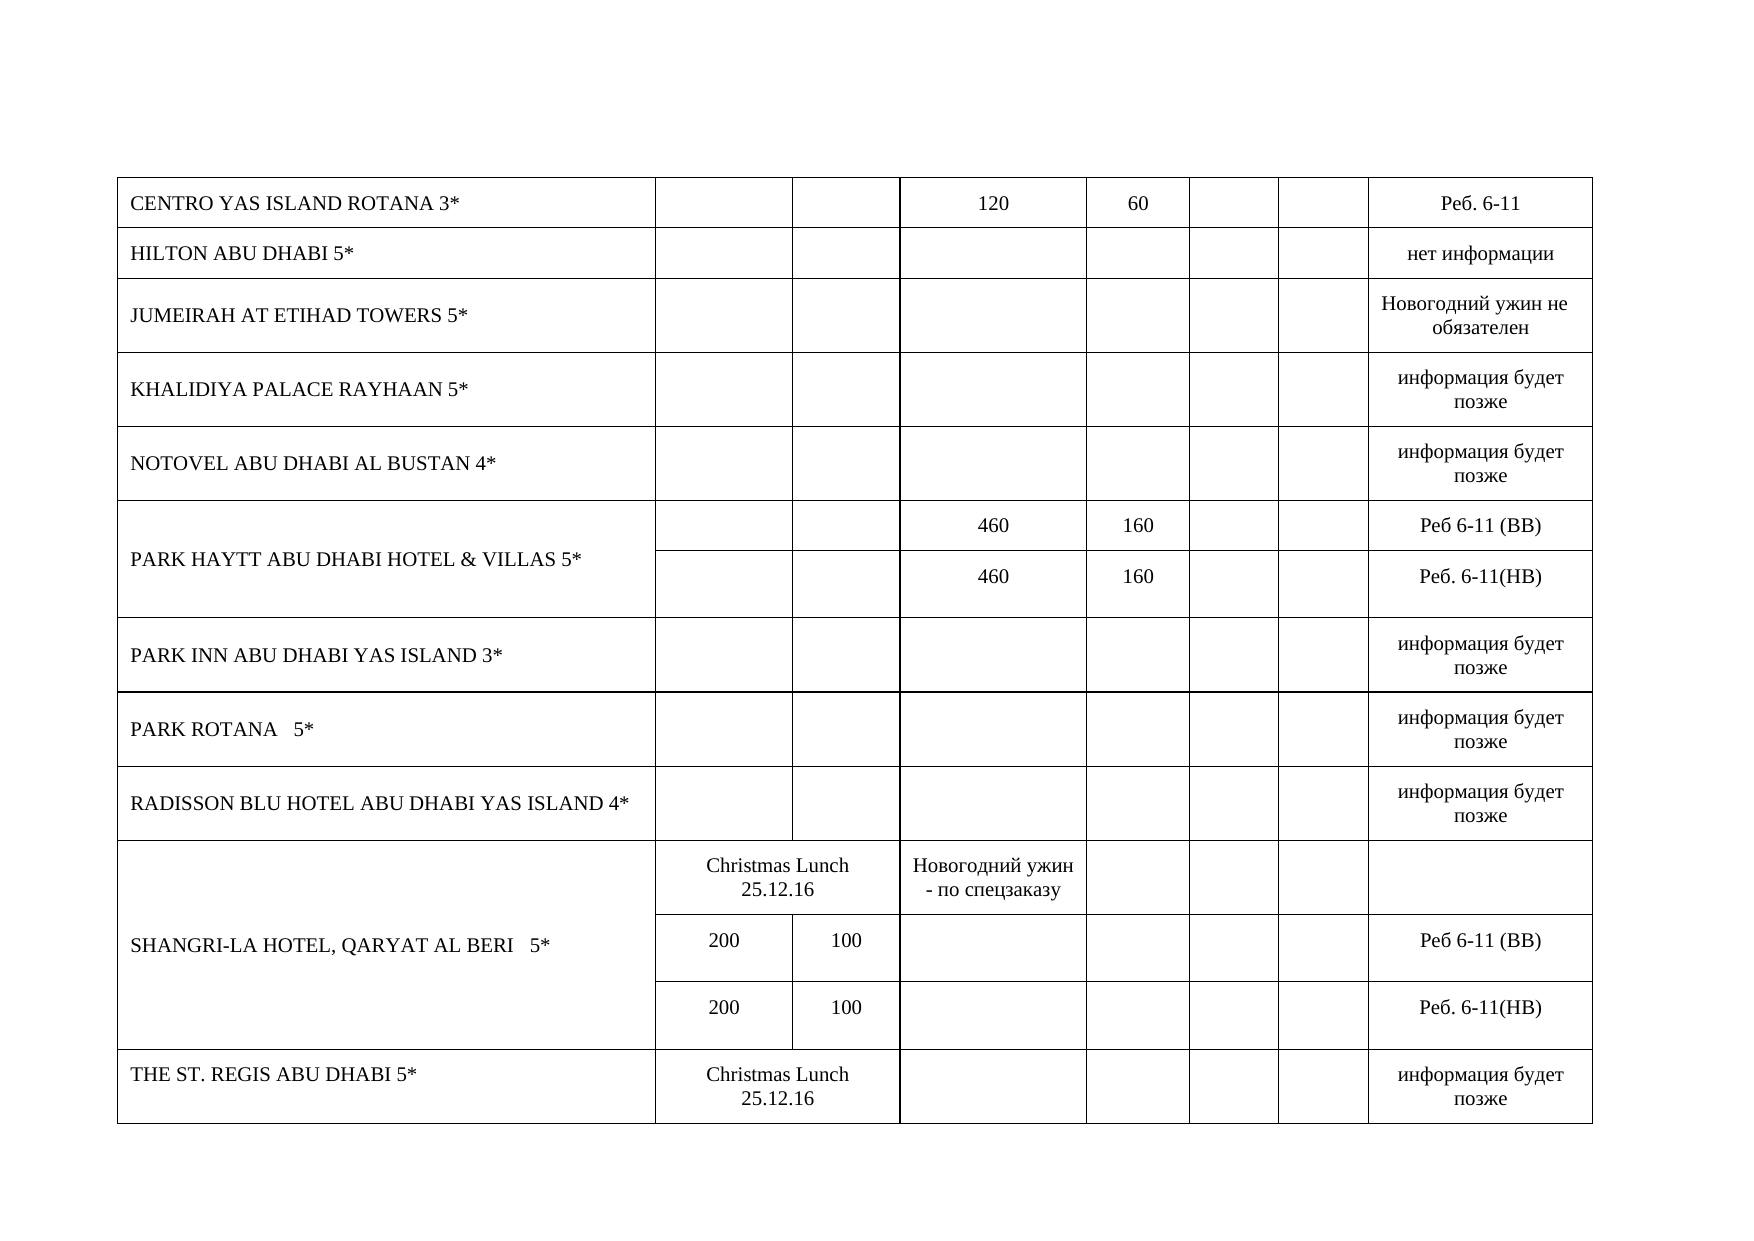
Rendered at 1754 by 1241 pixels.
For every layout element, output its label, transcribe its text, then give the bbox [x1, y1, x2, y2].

table_cell [1190, 767, 1278, 840]
table_cell KHALIDIYA PALACE RAYHAAN 5* [118, 353, 655, 426]
table_cell 4* [118, 767, 655, 840]
table_cell Новогодний ужин - по спецзаказу [901, 841, 1086, 914]
table_cell [1369, 841, 1592, 914]
table_cell [1087, 228, 1189, 277]
table_cell информация будет позже [1369, 353, 1592, 426]
table_cell NOTOVEL ABU DHABI AL BUSTAN 4* [118, 427, 655, 500]
table_cell [1279, 841, 1368, 914]
table_cell [1190, 353, 1278, 426]
table_cell Реб. 6-11 [1369, 178, 1592, 227]
table_cell [1087, 279, 1189, 352]
table_cell [656, 427, 792, 500]
table_cell 100 [793, 915, 899, 981]
table_cell [901, 279, 1086, 352]
table_cell информация будет позже [1369, 427, 1592, 500]
table_cell [656, 178, 792, 227]
table_cell [1190, 279, 1278, 352]
table_cell [1190, 501, 1278, 550]
table_cell [901, 915, 1086, 981]
table_cell [793, 618, 899, 691]
table_cell [793, 767, 899, 840]
table_cell 160 [1087, 551, 1189, 617]
table_cell [656, 228, 792, 277]
table_cell [1279, 767, 1368, 840]
table_cell 60 [1087, 178, 1189, 227]
table_cell [1279, 501, 1368, 550]
table_cell [1190, 551, 1278, 617]
table_cell Реб. 6-11(НВ) [1369, 982, 1592, 1048]
table_cell [901, 618, 1086, 691]
table_cell PARK ROTANA 5* [118, 693, 655, 766]
table_cell 160 [1087, 501, 1189, 550]
table_cell [793, 693, 899, 766]
table_cell [1087, 427, 1189, 500]
table_cell [1087, 767, 1189, 840]
table_cell SHANGRI-LA HOTEL, QARYAT AL BERI 5* [118, 841, 655, 1048]
table_cell [656, 279, 792, 352]
table_cell [1087, 982, 1189, 1048]
table_cell [1279, 178, 1368, 227]
table_cell [1087, 1050, 1189, 1123]
table_cell [1279, 279, 1368, 352]
table_cell [1279, 427, 1368, 500]
table_cell PARK HAYTT ABU DHABI HOTEL & VILLAS 5* [118, 501, 655, 617]
table_cell [793, 551, 899, 617]
table_cell [793, 427, 899, 500]
table_cell [1190, 1050, 1278, 1123]
table_cell [1190, 228, 1278, 277]
table_cell [1087, 618, 1189, 691]
table_cell [901, 228, 1086, 277]
table_cell [656, 767, 792, 840]
table_cell [1279, 551, 1368, 617]
table_cell [793, 501, 899, 550]
table_cell [1087, 693, 1189, 766]
table_cell [1279, 693, 1368, 766]
table_cell [793, 228, 899, 277]
table_cell JUMEIRAH AT ETIHAD TOWERS 5* [118, 279, 655, 352]
table_cell [901, 982, 1086, 1048]
table_cell [656, 501, 792, 550]
table_cell 100 [793, 982, 899, 1048]
table_cell [1279, 353, 1368, 426]
table_cell [1190, 618, 1278, 691]
table_cell 120 [901, 178, 1086, 227]
table_cell [1279, 915, 1368, 981]
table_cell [118, 1050, 655, 1123]
table_cell нет информации [1369, 228, 1592, 277]
table_cell [1279, 618, 1368, 691]
table_cell Новогодний ужин не обязателен [1369, 279, 1592, 352]
table_cell HILTON ABU DHABI 5* [118, 228, 655, 277]
table_cell 200 [656, 915, 792, 981]
table_cell Реб 6-11 (ВВ) [1369, 501, 1592, 550]
table_cell 460 [901, 551, 1086, 617]
table_cell [1190, 693, 1278, 766]
table_cell [1190, 178, 1278, 227]
table_cell 460 [901, 501, 1086, 550]
table_cell [901, 427, 1086, 500]
table_cell [1190, 915, 1278, 981]
table_cell Реб. 6-11(НВ) [1369, 551, 1592, 617]
table_cell [656, 618, 792, 691]
table_cell [1279, 228, 1368, 277]
table_cell 200 [656, 982, 792, 1048]
table_cell [901, 353, 1086, 426]
table_cell [1190, 982, 1278, 1048]
table_cell Christmas Lunch 25.12.16 [656, 841, 899, 914]
table_cell [1279, 982, 1368, 1048]
table_cell [1087, 841, 1189, 914]
table_cell Реб 6-11 (ВВ) [1369, 915, 1592, 981]
table_cell Christmas Lunch 25.12.16 [656, 1050, 899, 1123]
table_cell [901, 767, 1086, 840]
table_cell [1190, 841, 1278, 914]
table_cell [656, 693, 792, 766]
table_cell [656, 353, 792, 426]
table_cell [901, 1050, 1086, 1123]
table_cell [793, 353, 899, 426]
table_cell [1087, 353, 1189, 426]
table_cell [1279, 1050, 1368, 1123]
table_cell [1190, 427, 1278, 500]
table_cell 3* [118, 618, 655, 691]
table_cell информация будет позже [1369, 693, 1592, 766]
table_cell CENTRO YAS ISLAND ROTANA 3* [118, 178, 655, 227]
table_cell [793, 178, 899, 227]
table_cell [1087, 915, 1189, 981]
table_cell [793, 279, 899, 352]
table_cell информация будет позже [1369, 1050, 1592, 1123]
table_cell [901, 693, 1086, 766]
table_cell информация будет позже [1369, 767, 1592, 840]
table_cell [656, 551, 792, 617]
table_cell информация будет позже [1369, 618, 1592, 691]
